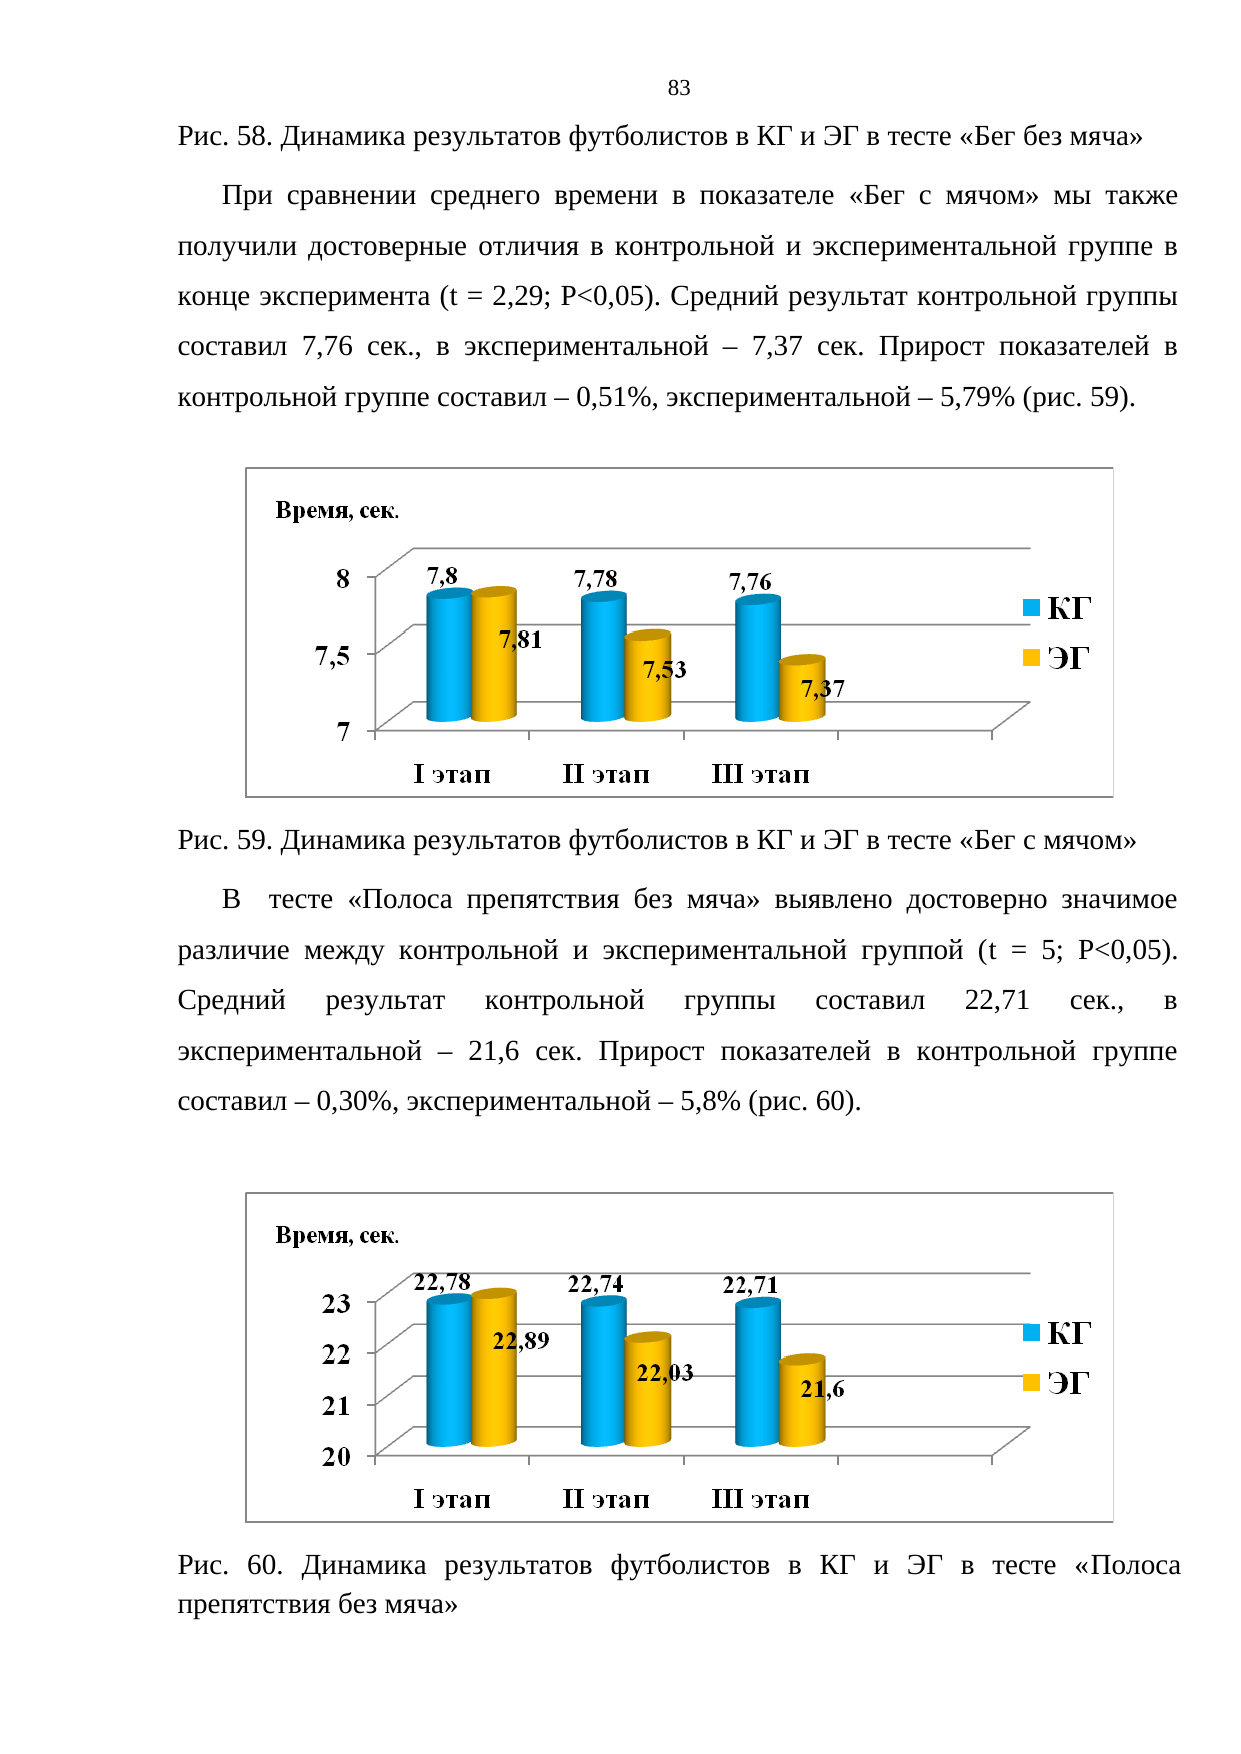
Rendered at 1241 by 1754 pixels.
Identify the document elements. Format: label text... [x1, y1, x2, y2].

text При сравнении среднего времени в показателе «Бег с мячом» мы также получили достоверные отличия в контрольной и экспериментальной группе в конце эксперимента (t = 2,29; Р<0,05). Средний результат контрольной группы составил 7,76 сек., в экспериментальной – 7,37 сек. Прирост показателей в контрольной группе составил – 0,51%, экспериментальной – 5,79% (рис. 59). [177, 177, 1179, 412]
text Рис. 59. Динамика результатов футболистов в КГ и ЭГ в тесте «Бег с мячом» [177, 822, 1181, 856]
text Рис. 60. Динамика результатов футболистов в КГ и ЭГ в тесте «Полоса препятствия без мяча» [177, 1547, 1181, 1619]
text Рис. 58. Динамика результатов футболистов в КГ и ЭГ в тесте «Бег без мяча» [177, 118, 1181, 152]
text В тесте «Полоса препятствия без мяча» выявлено достоверно значимое различие между контрольной и экспериментальной группой (t = 5; Р<0,05). Средний результат контрольной группы составил 22,71 сек., в экспериментальной – 21,6 сек. Прирост показателей в контрольной группе составил – 0,30%, экспериментальной – 5,8% (рис. 60). [177, 882, 1179, 1116]
picture [244, 467, 1114, 798]
picture [244, 1192, 1114, 1523]
